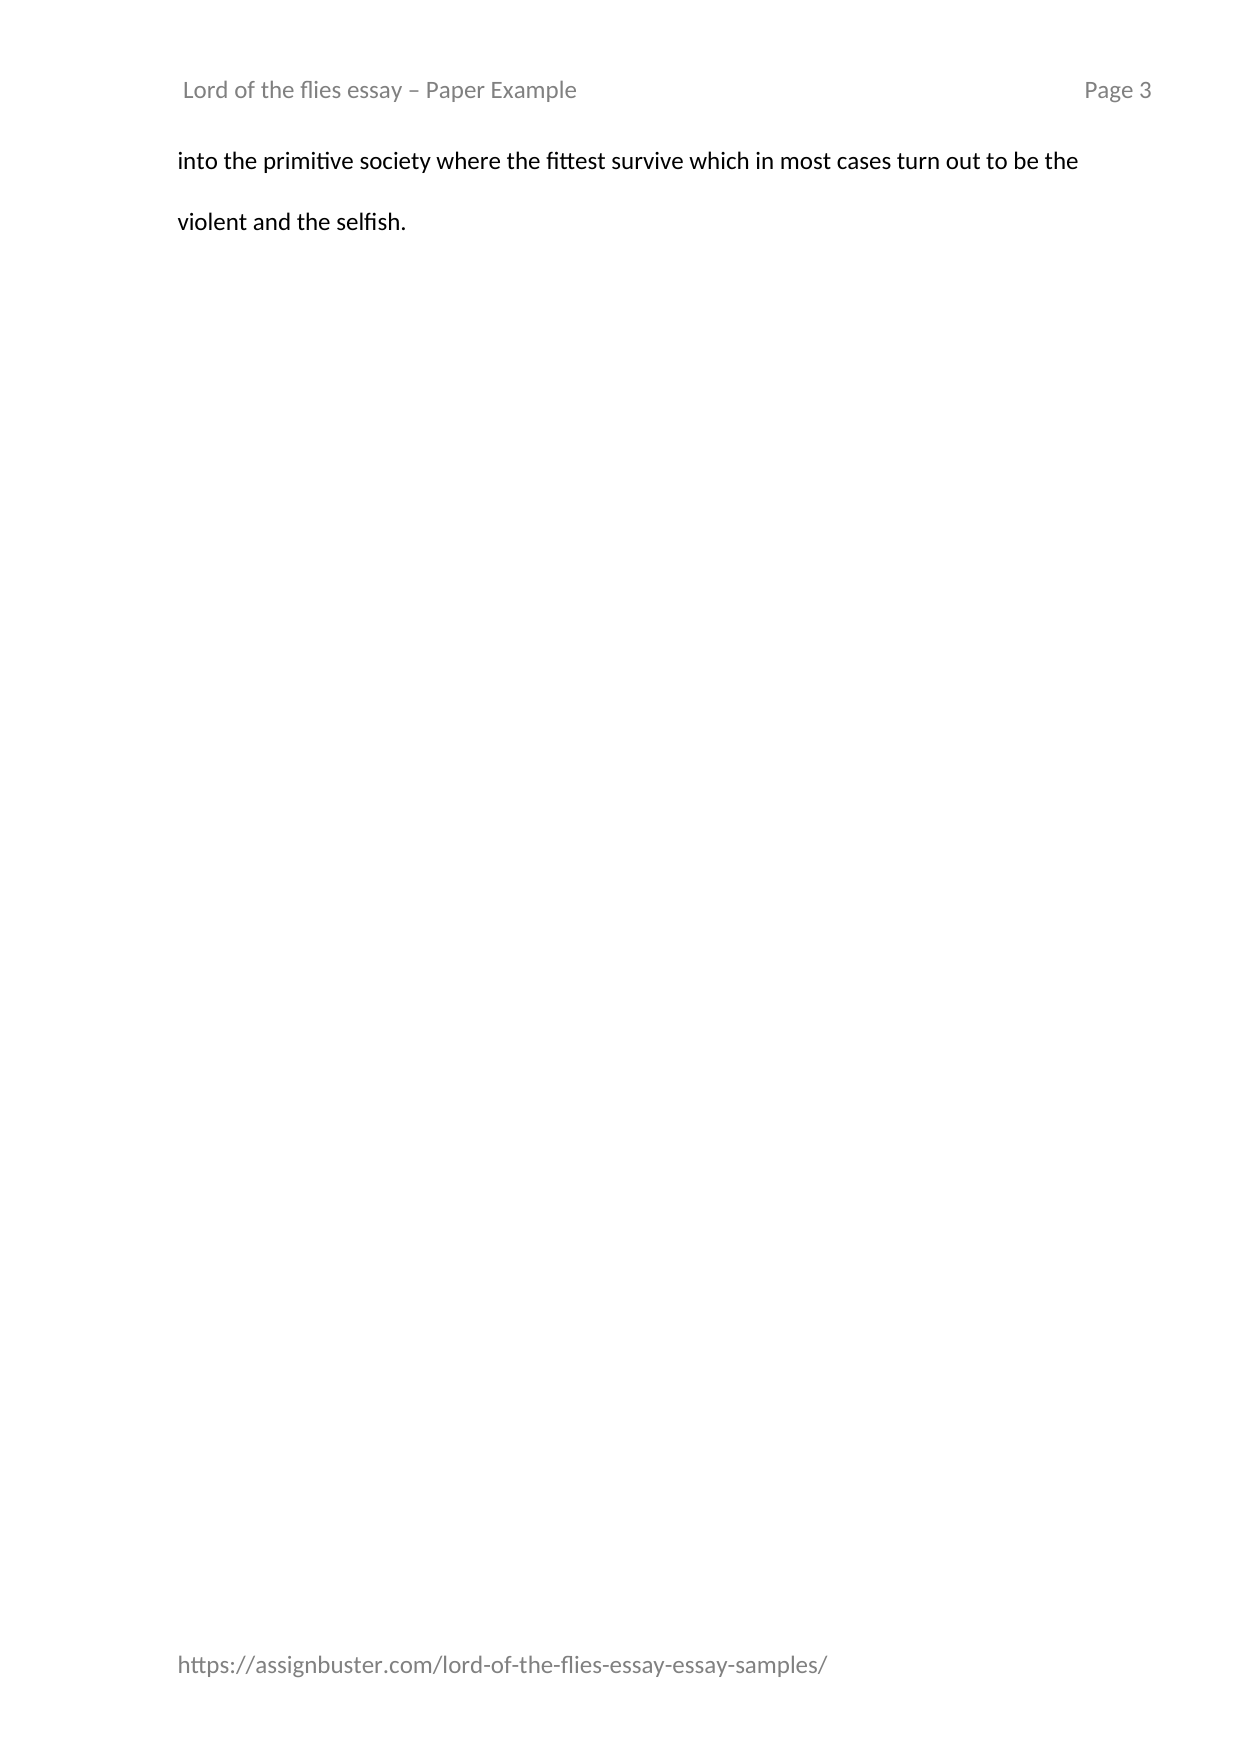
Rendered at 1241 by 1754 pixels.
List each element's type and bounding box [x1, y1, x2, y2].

text [177, 145, 1152, 237]
